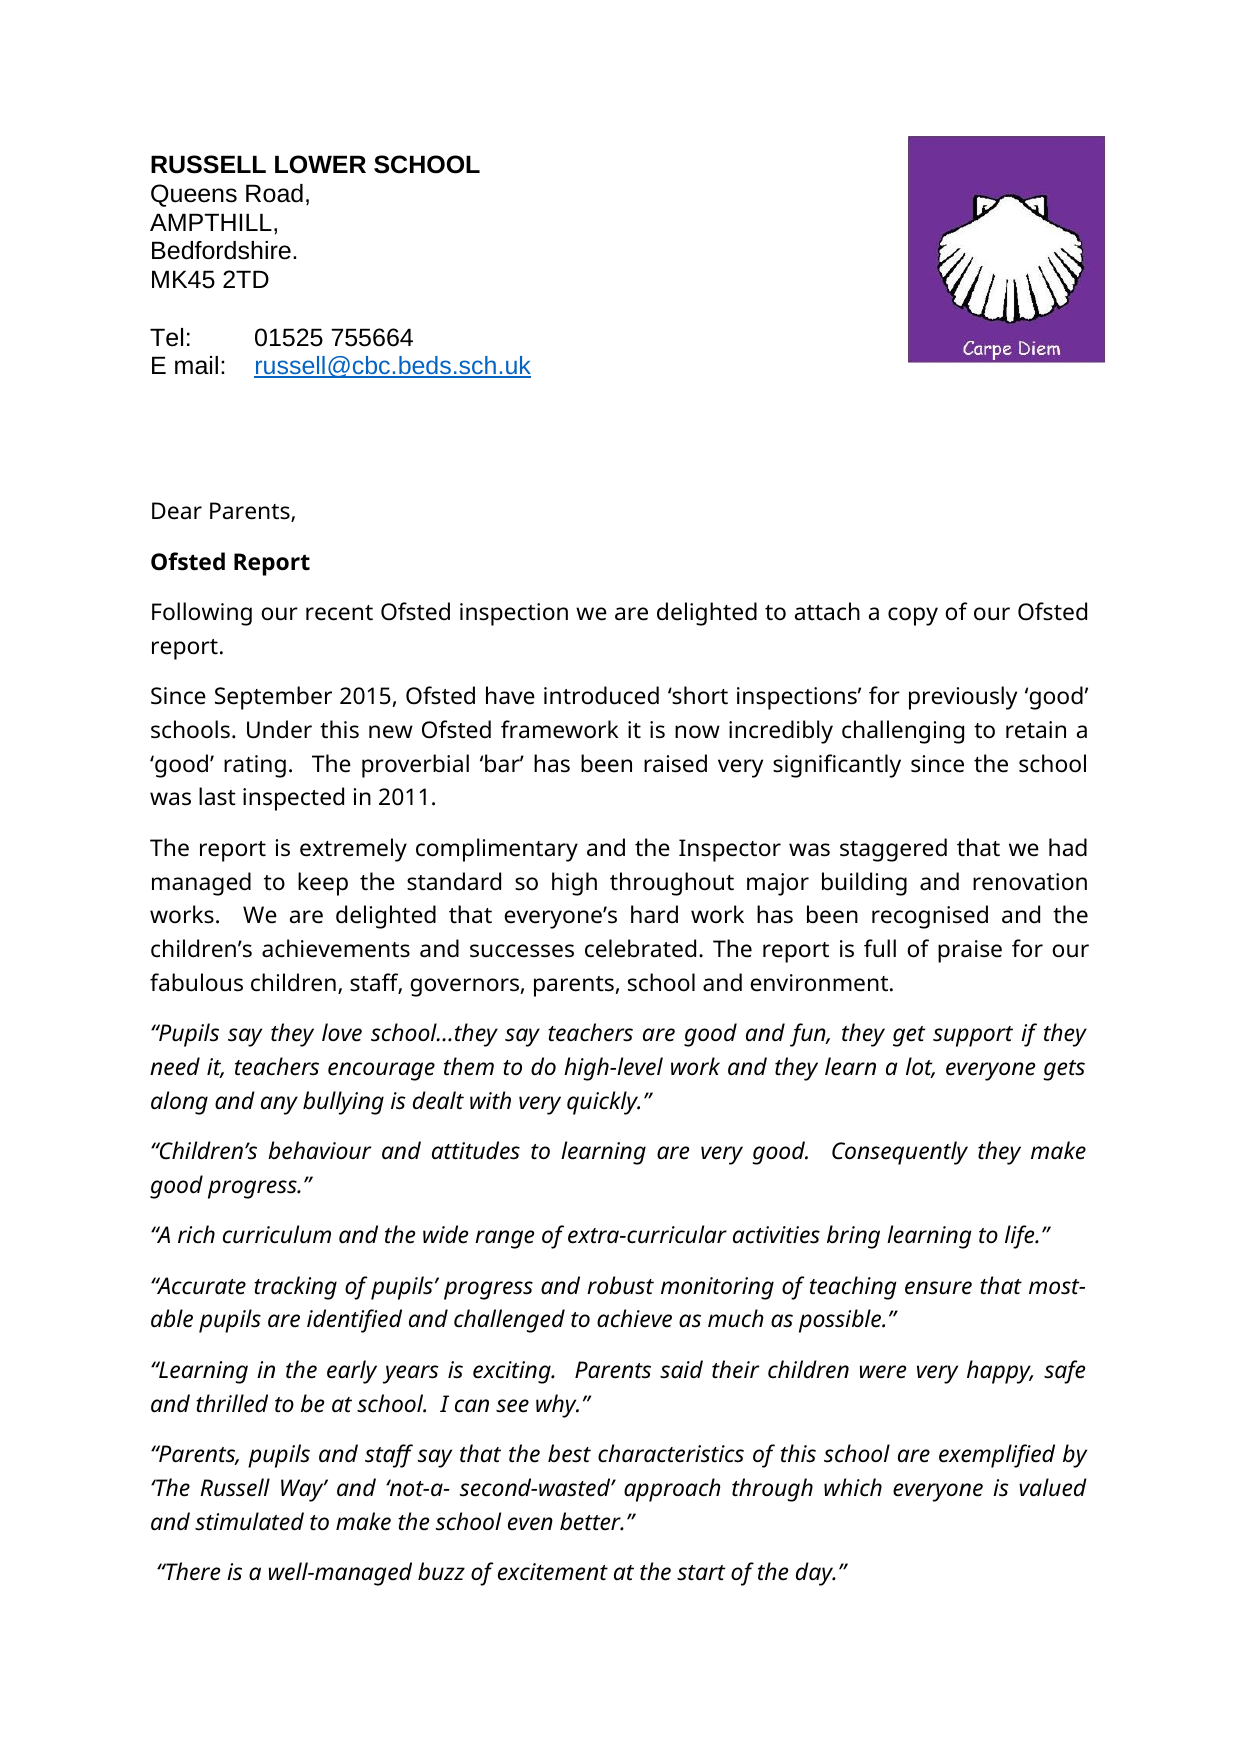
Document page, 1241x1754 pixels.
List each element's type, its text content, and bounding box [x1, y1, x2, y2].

text Queens Road, [150, 179, 1090, 207]
text Ofsted Report [150, 545, 1090, 577]
text MK45 2TD [150, 265, 1090, 294]
text Bedfordshire. [150, 236, 1090, 265]
text “Pupils say they love school…they say teachers are good and fun, they get support if they need it, teachers encourage them to do high-level work and they learn a lot, everyone gets along and any bullying is dealt with very quickly.” [150, 1017, 1090, 1116]
text RUSSELL LOWER SCHOOL [150, 150, 1090, 179]
text Dear Parents, [150, 495, 1090, 526]
text “Accurate tracking of pupils’ progress and robust monitoring of teaching ensure that most-able pupils are identified and challenged to achieve as much as possible.” [150, 1269, 1090, 1334]
text “There is a well-managed buzz of excitement at the start of the day.” [150, 1556, 1090, 1587]
text Following our recent Ofsted inspection we are delighted to attach a copy of our Ofsted report. [150, 596, 1090, 661]
text The report is extremely complimentary and the Inspector was staggered that we had managed to keep the standard so high throughout major building and renovation works. We are delighted that everyone’s hard work has been recognised and the children’s achievements and successes celebrated. The report is full of praise for our fabulous children, staff, governors, parents, school and environment. [150, 832, 1090, 998]
text “Learning in the early years is exciting. Parents said their children were very happy, safe and thrilled to be at school. I can see why.” [150, 1354, 1090, 1419]
text Tel: 01525 755664 [150, 322, 1090, 351]
text Since September 2015, Ofsted have introduced ‘short inspections’ for previously ‘good’ schools. Under this new Ofsted framework it is now incredibly challenging to retain a ‘good’ rating. The proverbial ‘bar’ has been raised very significantly since the school was last inspected in 2011. [150, 680, 1090, 812]
text “Parents, pupils and staff say that the best characteristics of this school are exemplified by ‘The Russell Way’ and ‘not-a- second-wasted’ approach through which everyone is valued and stimulated to make the school even better.” [150, 1438, 1090, 1537]
text “Children’s behaviour and attitudes to learning are very good. Consequently they make good progress.” [150, 1135, 1090, 1200]
text AMPTHILL, [150, 207, 1090, 236]
picture [907, 136, 1110, 363]
text E mail: russell@cbc.beds.sch.uk [150, 351, 1090, 380]
text “A rich curriculum and the wide range of extra-curricular activities bring learning to life.” [150, 1219, 1090, 1250]
